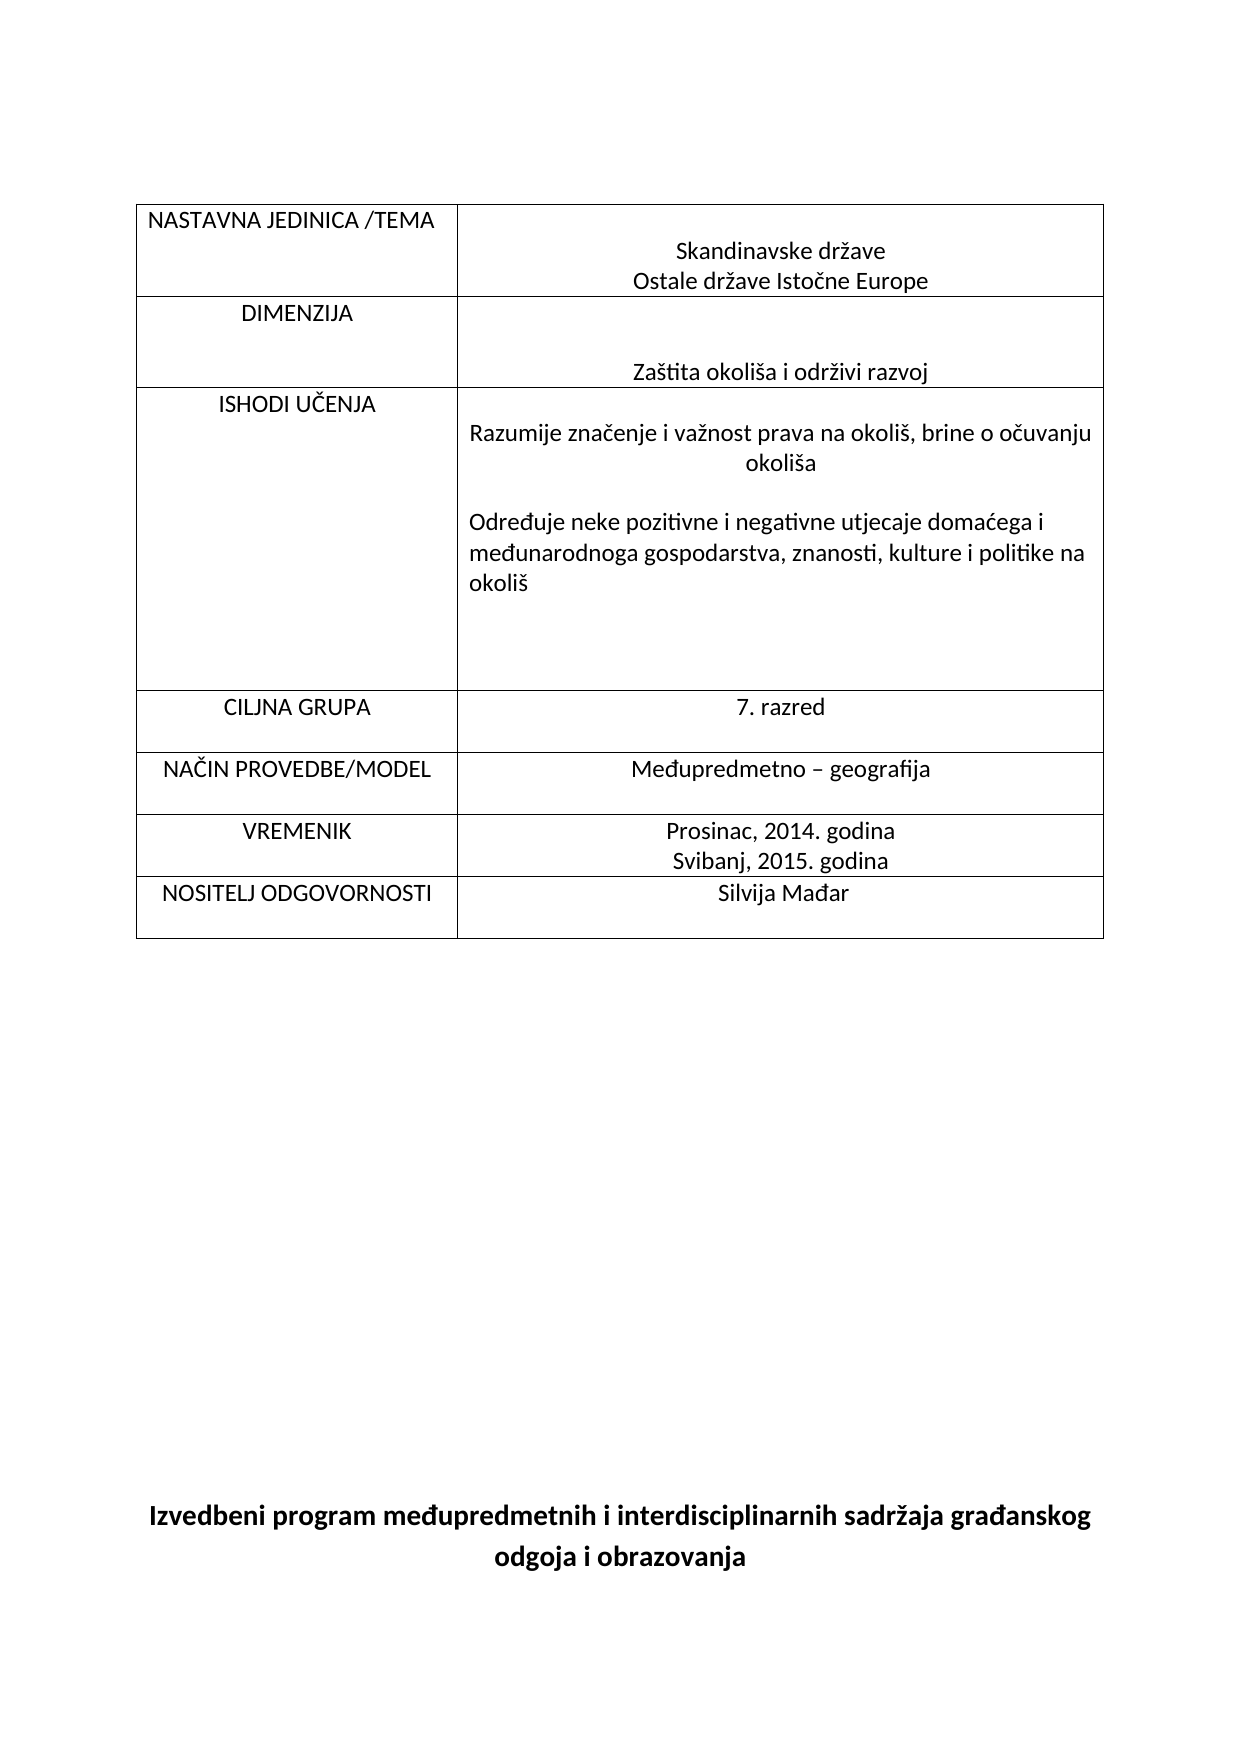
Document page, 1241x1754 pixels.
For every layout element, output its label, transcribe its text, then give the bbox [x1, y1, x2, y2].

table_cell Prosinac, 2014. godina Svibanj, 2015. godina [458, 815, 1103, 876]
table_header NASTAVNA JEDINICA /TEMA [137, 205, 457, 296]
table_cell DIMENZIJA [137, 297, 457, 387]
table_cell NAČIN PROVEDBE/MODEL [137, 753, 457, 814]
table_cell Međupredmetno – geografija [458, 753, 1103, 814]
table_cell NOSITELJ ODGOVORNOSTI [137, 877, 457, 938]
table_cell Silvija Mađar [458, 877, 1103, 938]
table_cell CILJNA GRUPA [137, 691, 457, 752]
table_cell 7. razred [458, 691, 1103, 752]
table_cell VREMENIK [137, 815, 457, 876]
text Izvedbeni program međupredmetnih i interdisciplinarnih sadržaja građanskog odgoja i obrazovanja [148, 1497, 1093, 1574]
table_cell Razumije značenje i važnost prava na okoliš, brine o očuvanju okoliša Određuje neke pozitivne i negativne utjecaje domaćega i međunarodnoga gospodarstva, znanosti, kulture i politike na okoliš [458, 388, 1103, 689]
table_cell Zaštita okoliša i održivi razvoj [458, 297, 1103, 387]
table_header Skandinavske države Ostale države Istočne Europe [458, 205, 1103, 296]
table_cell ISHODI UČENJA [137, 388, 457, 689]
